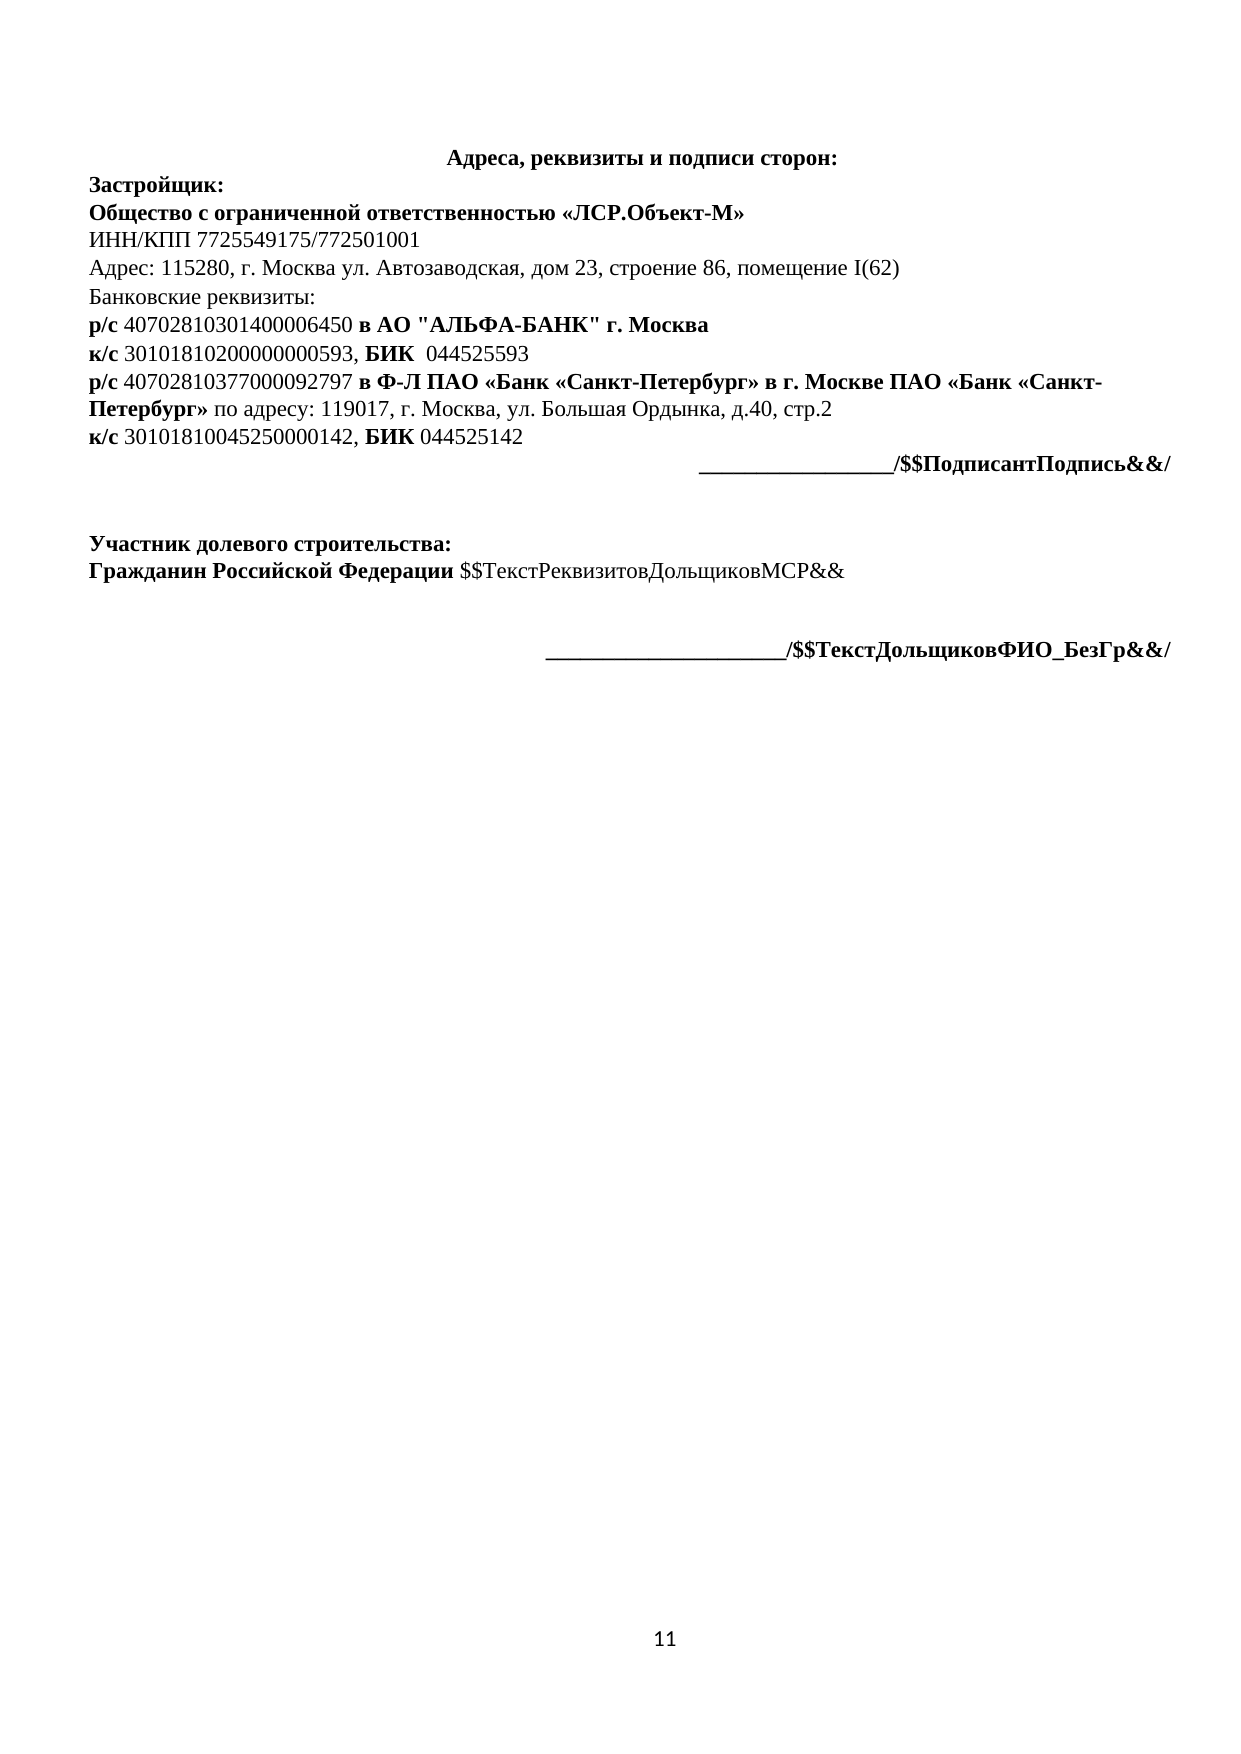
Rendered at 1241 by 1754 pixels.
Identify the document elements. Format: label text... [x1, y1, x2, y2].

text к/с 30101810045250000142, БИК 044525142 [88, 423, 1152, 450]
text Общество с ограниченной ответственностью «ЛСР.Объект-М» [88, 199, 1117, 226]
text Адрес: 115280, г. Москва ул. Автозаводская, дом 23, строение 86, помещение I(62) [88, 254, 1152, 281]
text Адреса, реквизиты и подписи сторон: [88, 144, 1152, 171]
text к/с 30101810200000000593, БИК 044525593 [88, 340, 1152, 366]
text р/с 40702810301400006450 в АО "АЛЬФА-БАНК" г. Москва [88, 311, 1152, 338]
text р/с 40702810377000092797 в Ф-Л ПАО «Банк «Санкт-Петербург» в г. Москве ПАО «Банк «Санкт-Петербург» по адресу: 119017, г. Москва, ул. Большая Ордынка, д.40, стр.2 [88, 368, 1152, 421]
text ИНН/КПП 7725549175/772501001 [88, 226, 1152, 252]
text Банковские реквизиты: [88, 283, 1152, 309]
text _________________/$$ПодписантПодпись&&/ [177, 450, 1170, 476]
text Участник долевого строительства: [88, 530, 1170, 557]
text _____________________/$$ТекстДольщиковФИО_БезГр&&/ [177, 636, 1170, 662]
text Гражданин Российской Федерации $$ТекстРеквизитовДольщиковМСР&& [88, 557, 1170, 583]
text Застройщик: [88, 171, 1152, 197]
